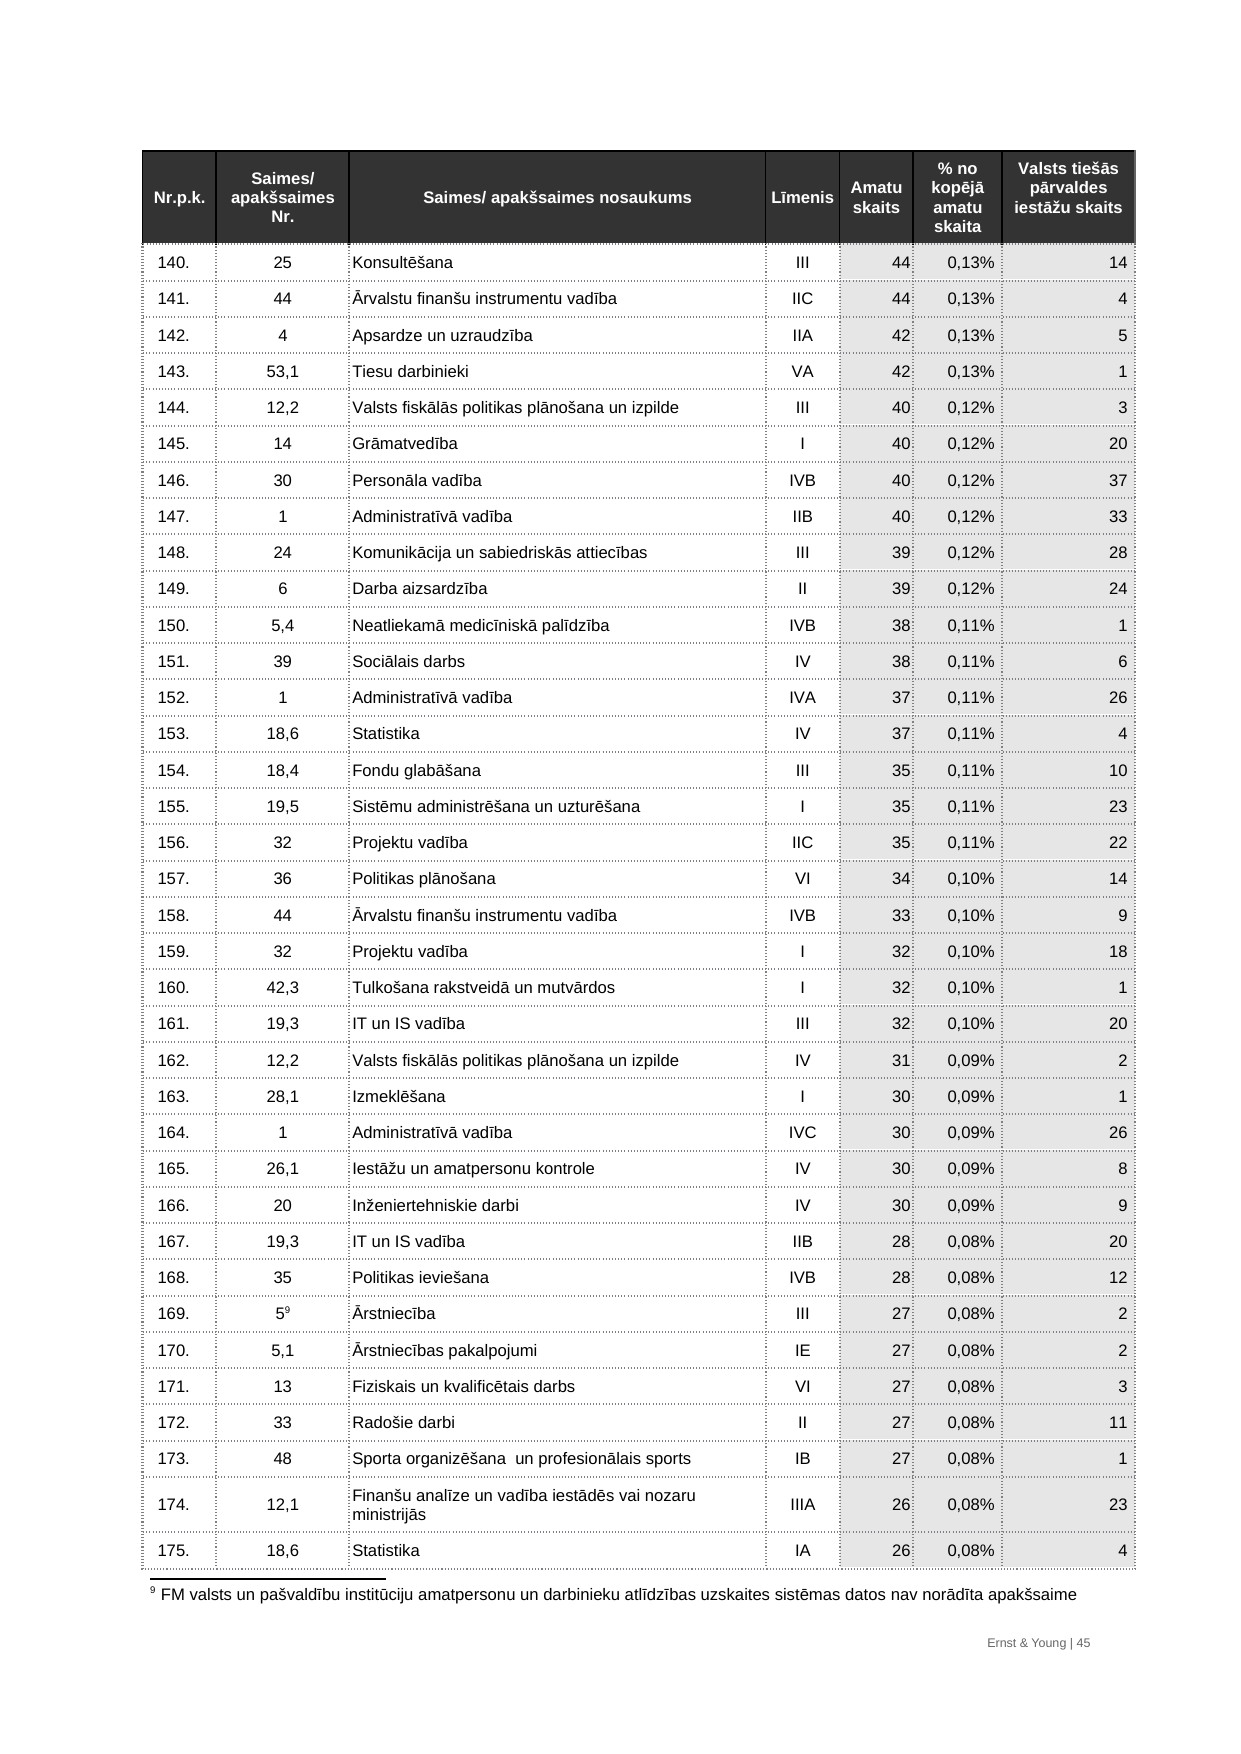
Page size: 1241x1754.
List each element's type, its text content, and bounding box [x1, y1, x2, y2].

table_header Saimes/ apakšsaimes Nr. [217, 152, 348, 243]
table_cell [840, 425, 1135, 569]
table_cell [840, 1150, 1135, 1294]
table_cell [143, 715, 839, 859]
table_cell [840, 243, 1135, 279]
table_header Saimes/ apakšsaimes nosaukums [350, 152, 765, 243]
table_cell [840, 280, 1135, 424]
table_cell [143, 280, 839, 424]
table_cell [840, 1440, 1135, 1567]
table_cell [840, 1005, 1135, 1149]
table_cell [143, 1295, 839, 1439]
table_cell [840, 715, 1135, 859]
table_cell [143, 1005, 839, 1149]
table_header Amatu skaits [840, 152, 912, 243]
table_header Līmenis [766, 152, 839, 243]
table_header % no kopējā amatu skaita [914, 152, 1001, 243]
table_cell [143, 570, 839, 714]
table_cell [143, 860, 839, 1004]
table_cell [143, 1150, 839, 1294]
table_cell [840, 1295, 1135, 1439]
table_header Nr.p.k. [143, 152, 215, 243]
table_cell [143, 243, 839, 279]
table_header Valsts tiešās pārvaldes iestāžu skaits [1003, 152, 1134, 243]
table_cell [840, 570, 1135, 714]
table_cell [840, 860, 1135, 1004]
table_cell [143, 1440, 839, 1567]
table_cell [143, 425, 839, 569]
